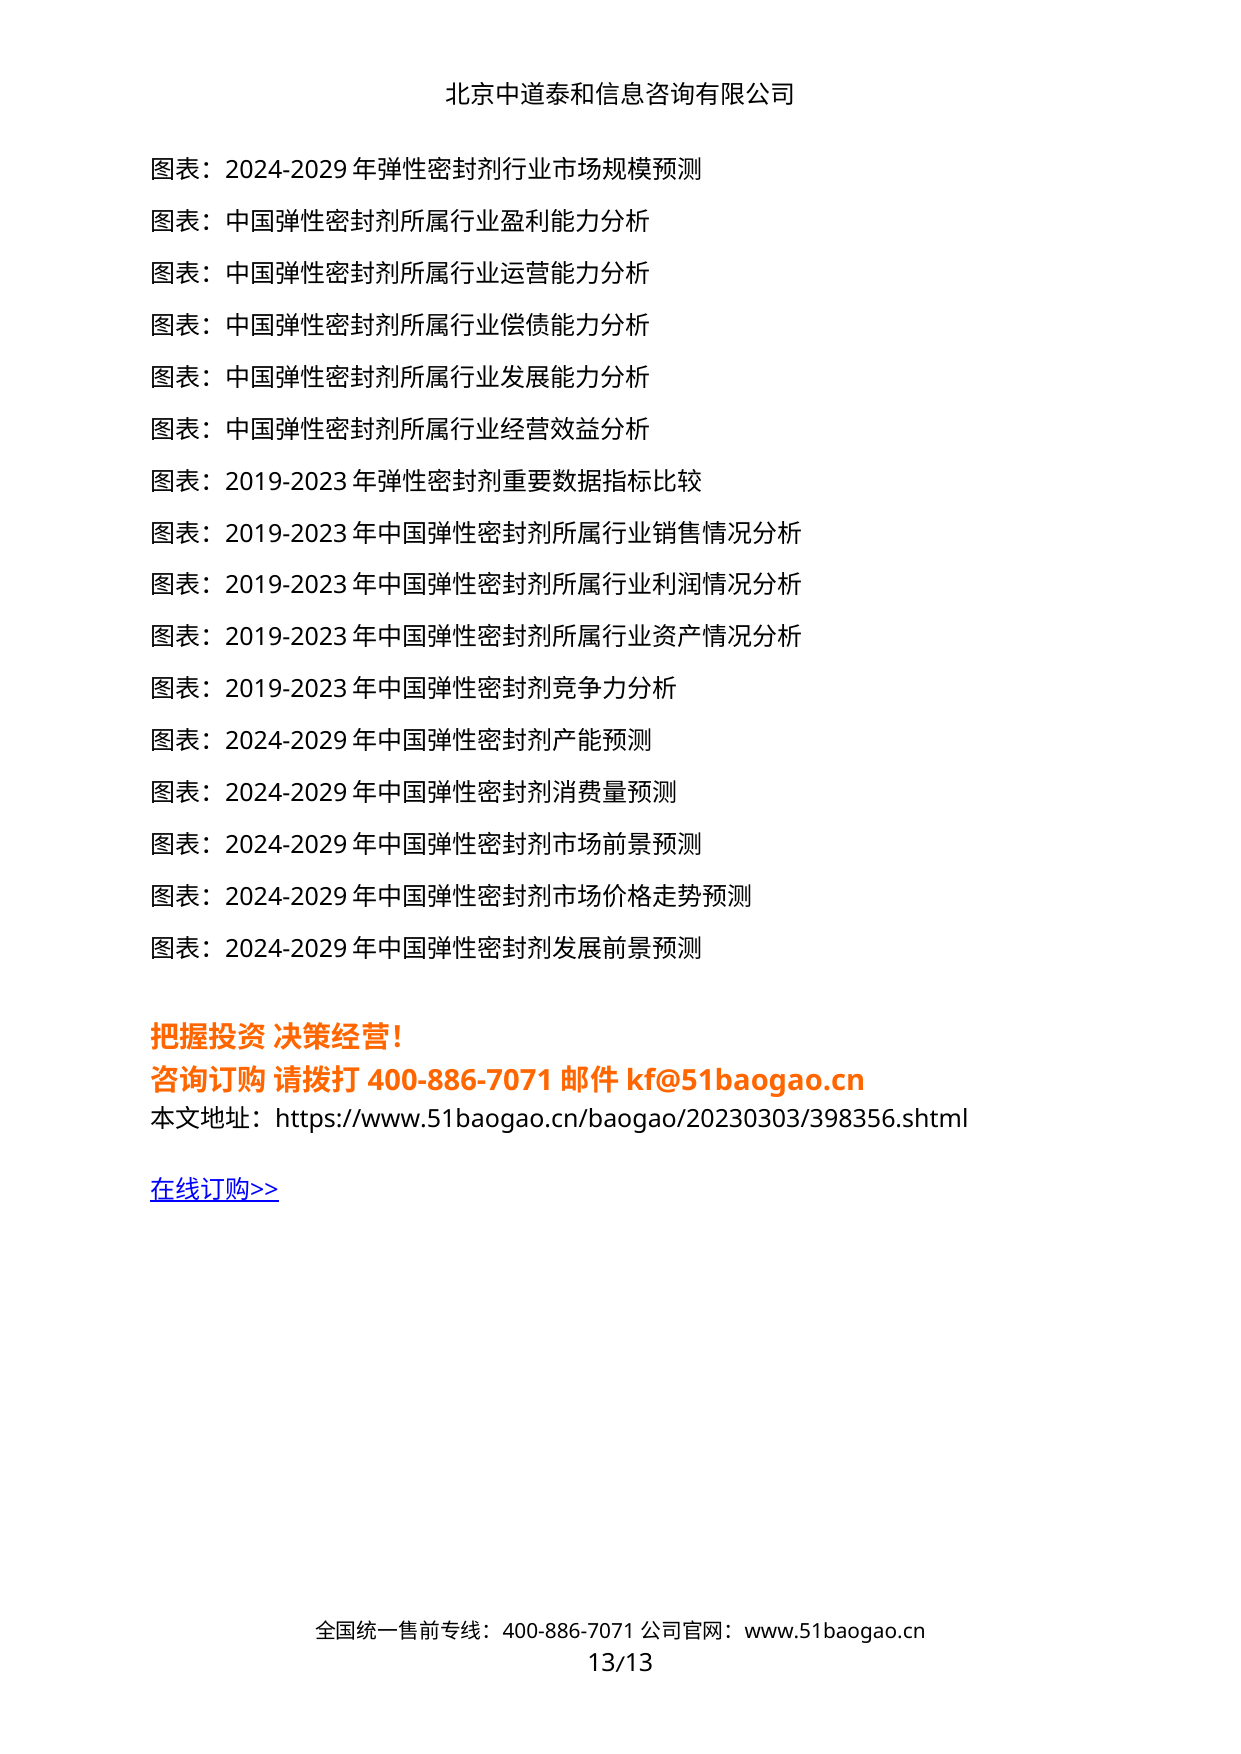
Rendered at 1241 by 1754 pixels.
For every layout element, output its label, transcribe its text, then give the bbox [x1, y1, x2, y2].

text 图表：2024-2029年弹性密封剂行业市场规模预测 [150, 150, 1090, 186]
text 图表：中国弹性密封剂所属行业盈利能力分析 [150, 202, 1090, 238]
text 图表：2024-2029年中国弹性密封剂市场价格走势预测 [150, 876, 1090, 912]
text 图表：中国弹性密封剂所属行业发展能力分析 [150, 357, 1090, 394]
text 图表：2019-2023年中国弹性密封剂所属行业销售情况分析 [150, 513, 1090, 549]
text 图表：2024-2029年中国弹性密封剂市场前景预测 [150, 824, 1090, 861]
text 图表：中国弹性密封剂所属行业经营效益分析 [150, 409, 1090, 446]
text 图表：中国弹性密封剂所属行业运营能力分析 [150, 254, 1090, 290]
text 图表：2019-2023年中国弹性密封剂所属行业利润情况分析 [150, 565, 1090, 601]
text 图表：2024-2029年中国弹性密封剂消费量预测 [150, 772, 1090, 809]
text 图表：2019-2023年中国弹性密封剂所属行业资产情况分析 [150, 617, 1090, 653]
text 图表：2019-2023年弹性密封剂重要数据指标比较 [150, 461, 1090, 497]
text 把握投资 决策经营！咨询订购 请拨打 400-886-7071 邮件 kf@51baogao.cn本文地址：https://www.51baogao.cn/baogao/20230303/398356.shtml [150, 980, 1090, 1135]
text 在线订购>> [150, 1135, 1090, 1205]
text 图表：中国弹性密封剂所属行业偿债能力分析 [150, 306, 1090, 342]
text 图表：2024-2029年中国弹性密封剂发展前景预测 [150, 928, 1090, 964]
text 图表：2019-2023年中国弹性密封剂竞争力分析 [150, 669, 1090, 705]
text 图表：2024-2029年中国弹性密封剂产能预测 [150, 721, 1090, 757]
